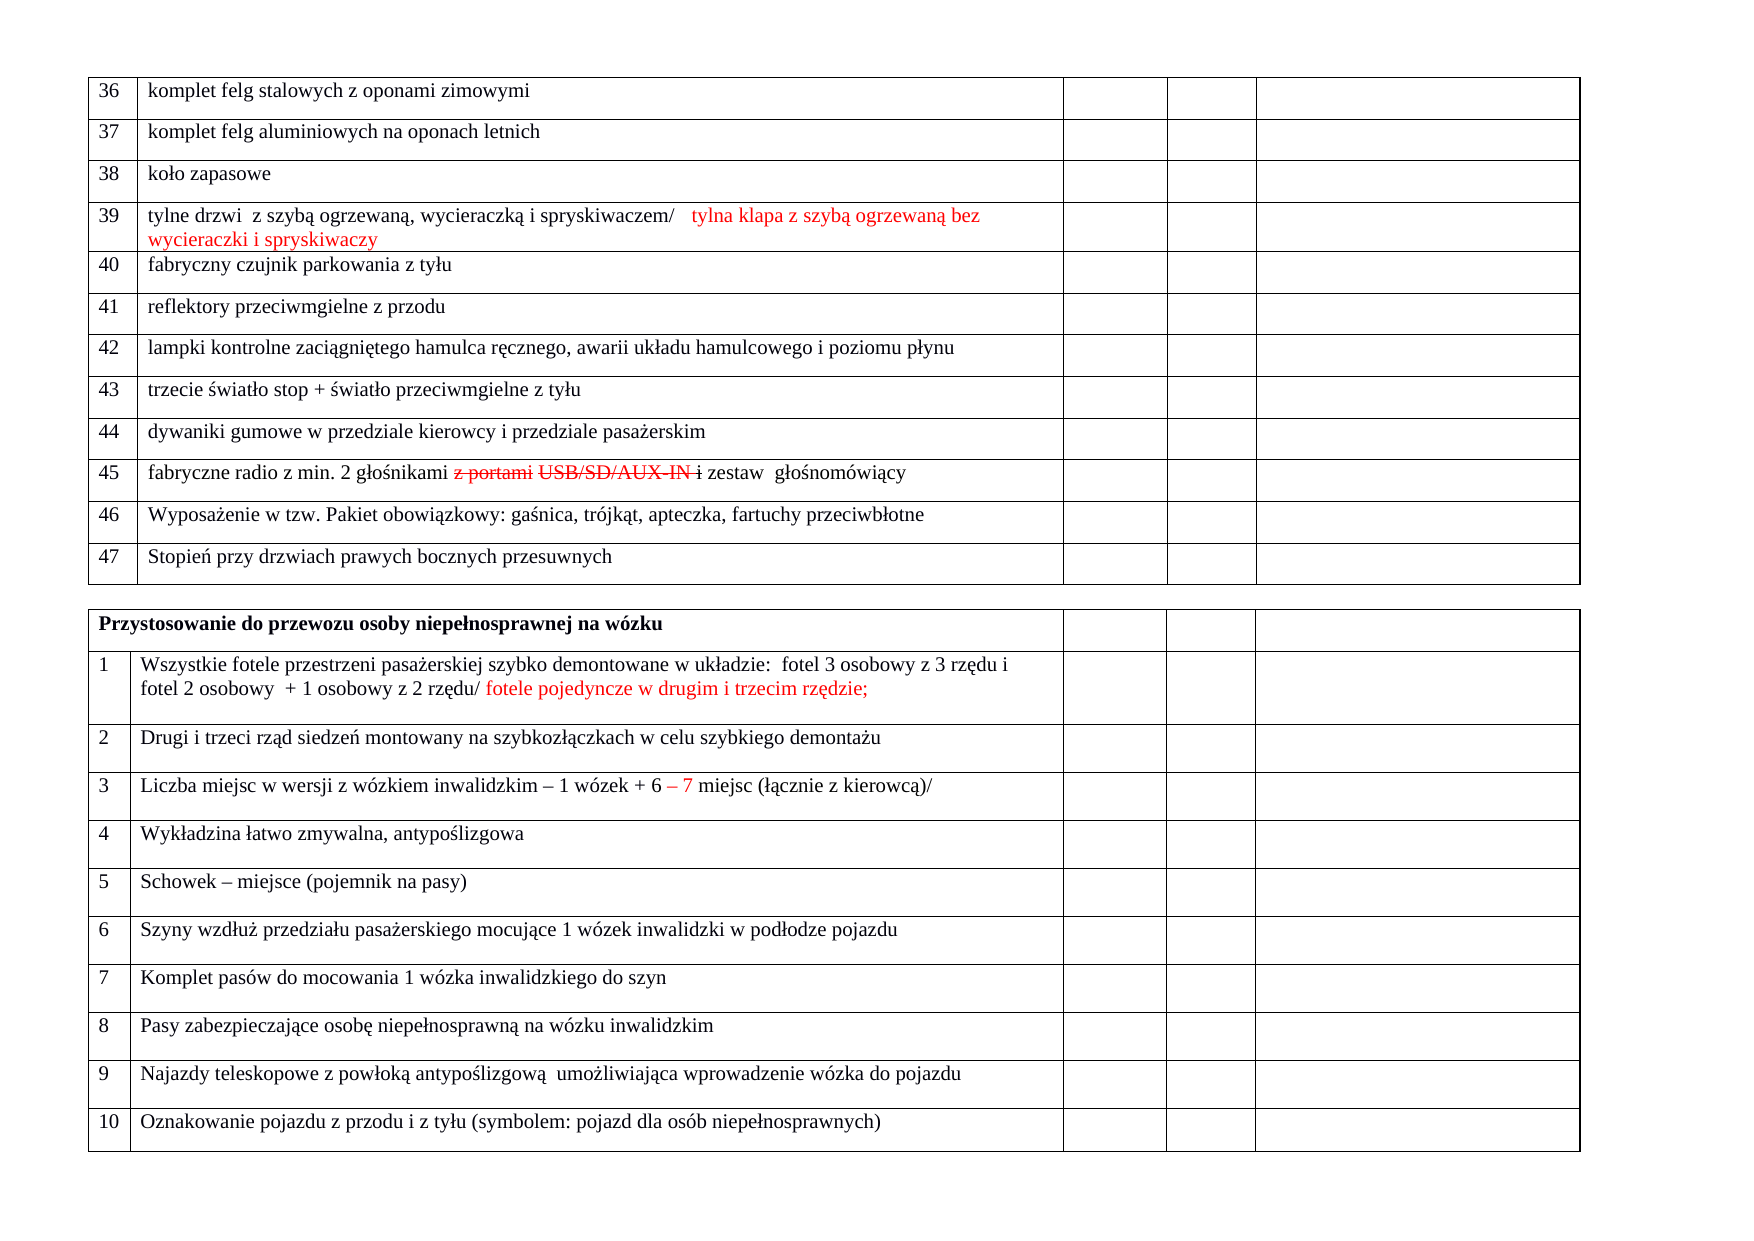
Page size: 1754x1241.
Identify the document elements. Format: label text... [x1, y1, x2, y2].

table_cell [1168, 161, 1256, 202]
table_cell 4 [89, 821, 130, 868]
table_cell 6 [89, 917, 130, 964]
table_cell [1064, 965, 1166, 1012]
table_cell Wykładzina łatwo zmywalna, antypoślizgowa [131, 821, 1063, 868]
table_cell fabryczny czujnik parkowania z tyłu [138, 252, 1063, 293]
table_cell [1256, 1061, 1579, 1108]
table_header Przystosowanie do przewozu osoby niepełnosprawnej na wózku [89, 610, 1063, 651]
table_cell 8 [89, 1013, 130, 1060]
table_cell [1064, 161, 1167, 202]
table_cell [1168, 252, 1256, 293]
table_cell [1257, 377, 1579, 418]
table_cell [1064, 544, 1167, 584]
table_cell [1257, 460, 1579, 501]
table_cell 3 [89, 773, 130, 820]
table_cell [1256, 725, 1579, 772]
table_cell [1064, 252, 1167, 293]
table_cell 38 [89, 161, 137, 202]
table_cell [1064, 294, 1167, 334]
table_cell 10 [89, 1109, 130, 1151]
table_cell 9 [89, 1061, 130, 1108]
table_cell 37 [89, 120, 137, 160]
table_cell Pasy zabezpieczające osobę niepełnosprawną na wózku inwalidzkim [131, 1013, 1063, 1060]
table_cell 42 [89, 335, 137, 376]
table_cell 45 [89, 460, 137, 501]
table_cell [1064, 460, 1167, 501]
table_cell Liczba miejsc w wersji z wózkiem inwalidzkim – 1 wózek + 6 – 7 miejsc (łącznie z kierowcą)/ [131, 773, 1063, 820]
table_cell [1064, 377, 1167, 418]
table_cell [1167, 965, 1255, 1012]
table_cell [1167, 1013, 1255, 1060]
table_cell [1064, 1109, 1166, 1151]
table_cell [1168, 377, 1256, 418]
table_cell [1064, 652, 1166, 724]
table_cell [1256, 1013, 1579, 1060]
table_cell [1064, 335, 1167, 376]
table_cell 7 [89, 965, 130, 1012]
table_header [1064, 610, 1166, 651]
table_cell [1167, 1061, 1255, 1108]
table_cell [1257, 544, 1579, 584]
table_cell [1257, 203, 1579, 251]
table_cell tylne drzwi z szybą ogrzewaną, wycieraczką i spryskiwaczem/ tylna klapa z szybą ogrzewaną bez wycieraczki i spryskiwaczy [138, 203, 1063, 251]
table_cell [1064, 203, 1167, 251]
table_cell [1167, 821, 1255, 868]
table_cell Szyny wzdłuż przedziału pasażerskiego mocujące 1 wózek inwalidzki w podłodze pojazdu [131, 917, 1063, 964]
table_cell [1257, 335, 1579, 376]
table_cell 36 [89, 78, 137, 118]
table_cell Stopień przy drzwiach prawych bocznych przesuwnych [138, 544, 1063, 584]
table_cell [1064, 419, 1167, 459]
table_cell 46 [89, 502, 137, 543]
table_cell [1167, 773, 1255, 820]
table_cell dywaniki gumowe w przedziale kierowcy i przedziale pasażerskim [138, 419, 1063, 459]
table_cell [1167, 1109, 1255, 1151]
table_cell [1168, 419, 1256, 459]
table_cell fabryczne radio z min. 2 głośnikami z portami USB/SD/AUX-IN i zestaw głośnomówiący [138, 460, 1063, 501]
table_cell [131, 1109, 1063, 1151]
table_cell [1257, 161, 1579, 202]
table_cell [1256, 917, 1579, 964]
table_cell [1168, 120, 1256, 160]
table_cell [1257, 252, 1579, 293]
table_cell 43 [89, 377, 137, 418]
table_cell [1257, 419, 1579, 459]
table_cell trzecie światło stop + światło przeciwmgielne z tyłu [138, 377, 1063, 418]
table_cell Schowek – miejsce (pojemnik na pasy) [131, 869, 1063, 916]
table_cell [1064, 869, 1166, 916]
table_cell [1168, 460, 1256, 501]
table_cell koło zapasowe [138, 161, 1063, 202]
table_cell [1064, 917, 1166, 964]
table_cell 2 [89, 725, 130, 772]
table_cell [1256, 652, 1579, 724]
table_cell Komplet pasów do mocowania 1 wózka inwalidzkiego do szyn [131, 965, 1063, 1012]
table_cell [1168, 203, 1256, 251]
table_cell 41 [89, 294, 137, 334]
table_cell [1167, 917, 1255, 964]
table_header [1167, 610, 1255, 651]
table_cell 39 [89, 203, 137, 251]
table_cell [1256, 869, 1579, 916]
table_cell Wszystkie fotele przestrzeni pasażerskiej szybko demontowane w układzie: fotel 3 osobowy z 3 rzędu i fotel 2 osobowy + 1 osobowy z 2 rzędu/ fotele pojedyncze w drugim i trzecim rzędzie; [131, 652, 1063, 724]
table_cell komplet felg stalowych z oponami zimowymi [138, 78, 1063, 118]
table_cell [1064, 120, 1167, 160]
table_cell [1168, 78, 1256, 118]
table_cell 47 [89, 544, 137, 584]
table_cell [1064, 502, 1167, 543]
table_cell 5 [89, 869, 130, 916]
table_cell 1 [89, 652, 130, 724]
table_cell [1168, 502, 1256, 543]
table_cell [1256, 773, 1579, 820]
table_cell [1168, 294, 1256, 334]
table_cell komplet felg aluminiowych na oponach letnich [138, 120, 1063, 160]
table_cell [1168, 544, 1256, 584]
table_cell reflektory przeciwmgielne z przodu [138, 294, 1063, 334]
table_cell Drugi i trzeci rząd siedzeń montowany na szybkozłączkach w celu szybkiego demontażu [131, 725, 1063, 772]
table_cell [1064, 821, 1166, 868]
table_cell lampki kontrolne zaciągniętego hamulca ręcznego, awarii układu hamulcowego i poziomu płynu [138, 335, 1063, 376]
table_cell [1167, 725, 1255, 772]
table_cell [1256, 965, 1579, 1012]
table_cell [1256, 1109, 1579, 1151]
table_cell [1167, 869, 1255, 916]
table_cell [1257, 120, 1579, 160]
table_cell 44 [89, 419, 137, 459]
table_cell Wyposażenie w tzw. Pakiet obowiązkowy: gaśnica, trójkąt, apteczka, fartuchy przeciwbłotne [138, 502, 1063, 543]
table_header [1256, 610, 1579, 651]
table_cell 40 [89, 252, 137, 293]
table_cell [1256, 821, 1579, 868]
table_cell [1257, 294, 1579, 334]
table_cell [1257, 78, 1579, 118]
table_cell [1064, 1061, 1166, 1108]
table_cell [1064, 78, 1167, 118]
table_cell [1064, 773, 1166, 820]
table_cell [1168, 335, 1256, 376]
table_cell [1064, 725, 1166, 772]
table_cell [1257, 502, 1579, 543]
table_cell Najazdy teleskopowe z powłoką antypoślizgową umożliwiająca wprowadzenie wózka do pojazdu [131, 1061, 1063, 1108]
table_cell [1167, 652, 1255, 724]
table_cell [1064, 1013, 1166, 1060]
